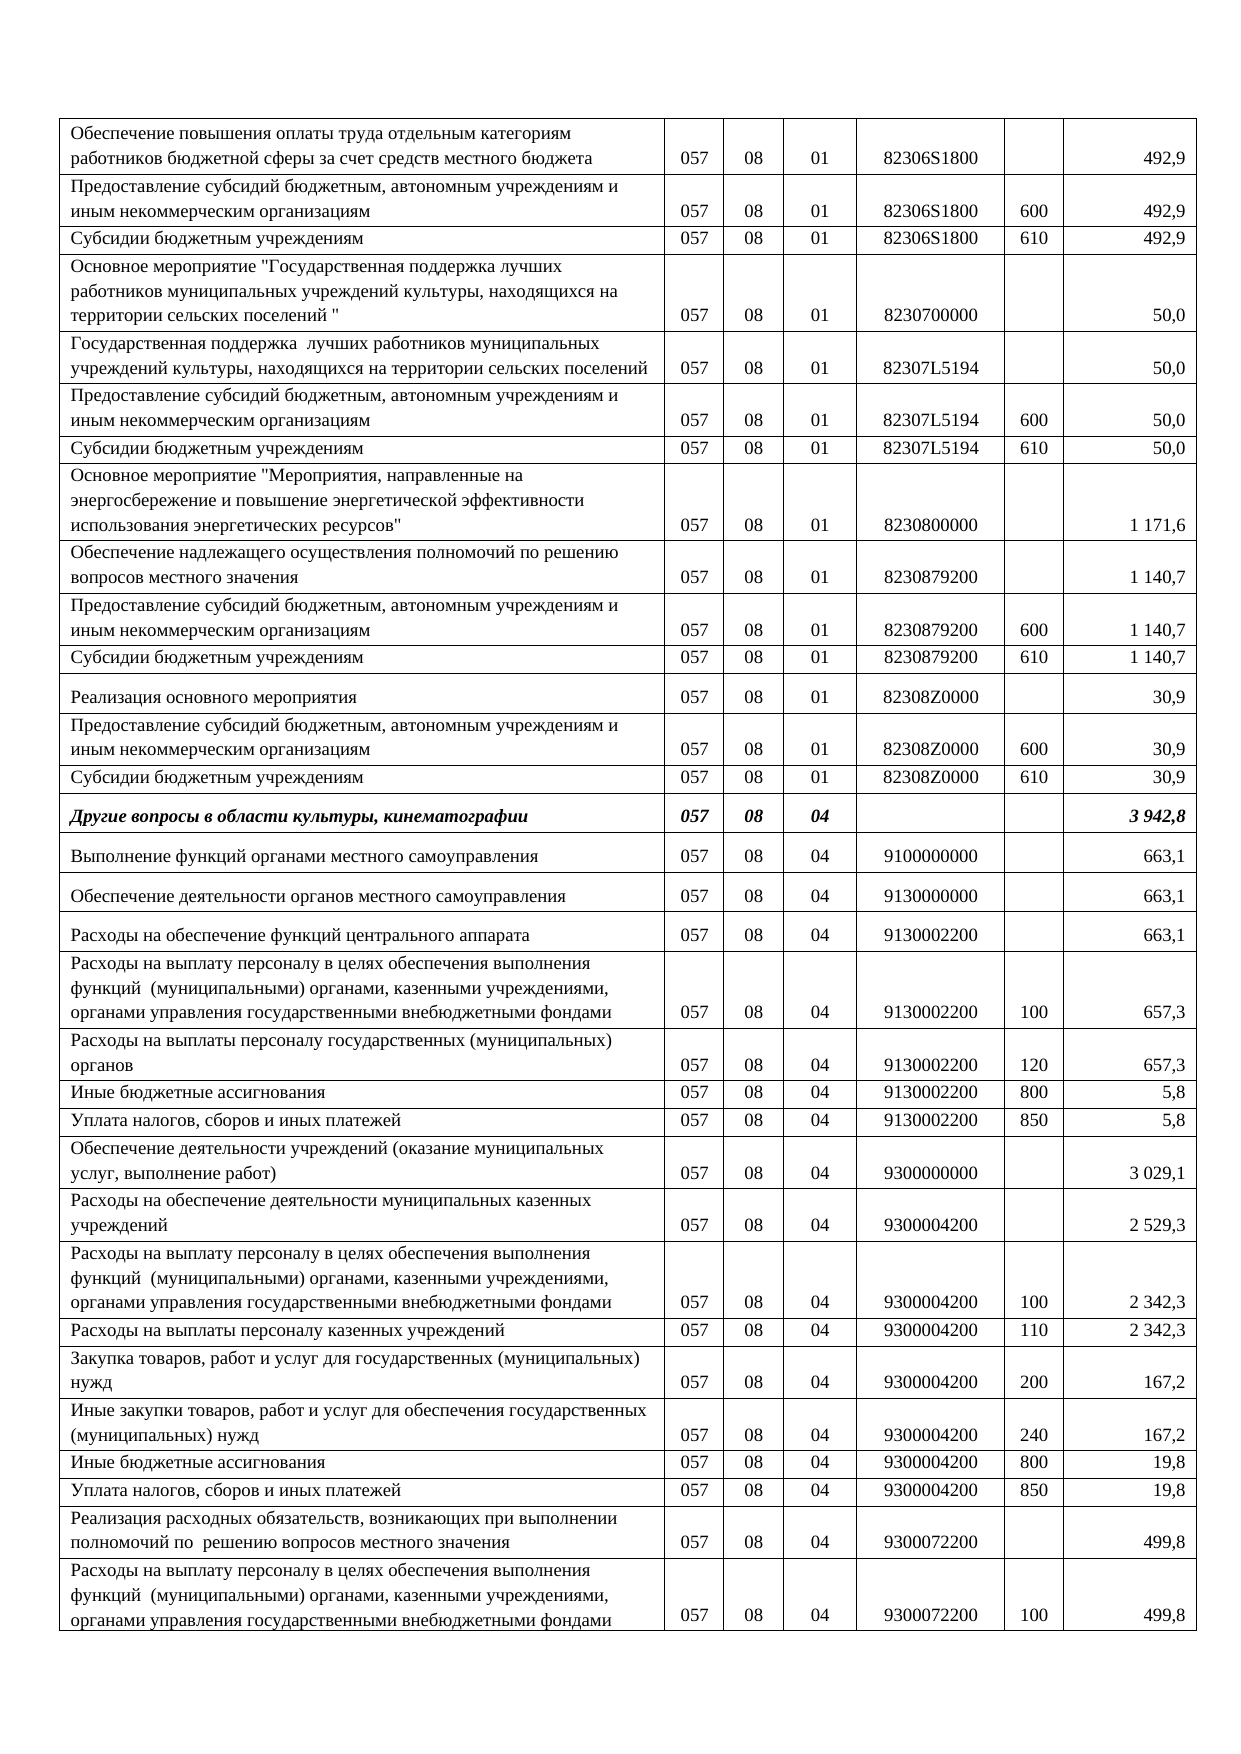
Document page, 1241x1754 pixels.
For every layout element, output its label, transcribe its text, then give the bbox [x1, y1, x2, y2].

table_cell 82306S1800 [857, 175, 1004, 226]
table_cell 9300072200 [857, 1559, 1004, 1630]
table_cell 01 [784, 255, 856, 331]
table_cell Обеспечение повышения оплаты труда отдельным категориям работников бюджетной сферы за счет средств местного бюджета [60, 119, 664, 174]
table_cell 04 [784, 912, 856, 951]
table_cell 057 [665, 952, 723, 1028]
table_cell 5,8 [1064, 1081, 1196, 1108]
table_cell Расходы на обеспечение деятельности муниципальных казенных учреждений [60, 1189, 664, 1241]
table_cell 057 [665, 873, 723, 911]
table_cell 057 [665, 255, 723, 331]
table_cell [1005, 541, 1063, 593]
table_cell 9300004200 [857, 1399, 1004, 1450]
table_cell 08 [724, 833, 783, 872]
table_cell 9300072200 [857, 1507, 1004, 1558]
table_cell Основное мероприятие "Государственная поддержка лучших работников муниципальных учреждений культуры, находящихся на территории сельских поселений " [60, 255, 664, 331]
table_cell 600 [1005, 175, 1063, 226]
table_cell Расходы на обеспечение функций центрального аппарата [60, 912, 664, 951]
table_cell 01 [784, 332, 856, 383]
table_cell 50,0 [1064, 384, 1196, 436]
table_cell 08 [724, 1242, 783, 1318]
table_cell 057 [665, 1242, 723, 1318]
table_cell Закупка товаров, работ и услуг для государственных (муниципальных) нужд [60, 1347, 664, 1398]
table_cell 04 [784, 1109, 856, 1136]
table_cell 057 [665, 119, 723, 174]
table_cell 9130002200 [857, 952, 1004, 1028]
table_cell 057 [665, 1081, 723, 1108]
table_cell 04 [784, 1451, 856, 1478]
table_cell Выполнение функций органами местного самоуправления [60, 833, 664, 872]
table_cell [1005, 873, 1063, 911]
table_cell 057 [665, 437, 723, 463]
table_cell 057 [665, 1507, 723, 1558]
table_cell 8230879200 [857, 541, 1004, 593]
table_cell 110 [1005, 1319, 1063, 1346]
table_cell 610 [1005, 646, 1063, 673]
table_cell 08 [724, 1347, 783, 1398]
table_cell 200 [1005, 1347, 1063, 1398]
table_cell 08 [724, 766, 783, 792]
table_cell 01 [784, 227, 856, 254]
table_cell 01 [784, 541, 856, 593]
table_cell 08 [724, 594, 783, 645]
table_cell 04 [784, 1559, 856, 1630]
table_cell 057 [665, 1189, 723, 1241]
table_cell Иные бюджетные ассигнования [60, 1081, 664, 1108]
table_cell 08 [724, 1479, 783, 1506]
table_cell [857, 794, 1004, 832]
table_cell 08 [724, 255, 783, 331]
table_cell 9300004200 [857, 1479, 1004, 1506]
table_cell 057 [665, 332, 723, 383]
table_cell 9300004200 [857, 1319, 1004, 1346]
table_cell Расходы на выплаты персоналу государственных (муниципальных) органов [60, 1029, 664, 1080]
table_cell 2 342,3 [1064, 1319, 1196, 1346]
table_cell Предоставление субсидий бюджетным, автономным учреждениям и иным некоммерческим организациям [60, 384, 664, 436]
table_cell [1005, 833, 1063, 872]
table_cell 04 [784, 1479, 856, 1506]
table_cell 82308Z0000 [857, 714, 1004, 765]
table_cell [1005, 912, 1063, 951]
table_cell 600 [1005, 594, 1063, 645]
table_cell 057 [665, 1479, 723, 1506]
table_cell 04 [784, 794, 856, 832]
table_cell 82306S1800 [857, 119, 1004, 174]
table_cell 08 [724, 1319, 783, 1346]
table_cell 08 [724, 1559, 783, 1630]
table_cell 08 [724, 1399, 783, 1450]
table_cell 82306S1800 [857, 227, 1004, 254]
table_cell 057 [665, 794, 723, 832]
table_cell 19,8 [1064, 1479, 1196, 1506]
table_cell 057 [665, 1451, 723, 1478]
table_cell 30,9 [1064, 766, 1196, 792]
table_cell 01 [784, 594, 856, 645]
table_cell 01 [784, 175, 856, 226]
table_cell 057 [665, 1029, 723, 1080]
table_cell 04 [784, 1242, 856, 1318]
table_cell 057 [665, 646, 723, 673]
table_cell 850 [1005, 1109, 1063, 1136]
table_cell 600 [1005, 384, 1063, 436]
table_cell 057 [665, 541, 723, 593]
table_cell 057 [665, 175, 723, 226]
table_cell 01 [784, 464, 856, 540]
table_cell 492,9 [1064, 119, 1196, 174]
table_cell 04 [784, 1347, 856, 1398]
table_cell Обеспечение надлежащего осуществления полномочий по решению вопросов местного значения [60, 541, 664, 593]
table_cell 1 171,6 [1064, 464, 1196, 540]
table_cell 610 [1005, 227, 1063, 254]
table_cell 120 [1005, 1029, 1063, 1080]
table_cell 8230700000 [857, 255, 1004, 331]
table_cell 08 [724, 1137, 783, 1188]
table_cell 9130002200 [857, 912, 1004, 951]
table_cell 08 [724, 912, 783, 951]
table_cell Уплата налогов, сборов и иных платежей [60, 1109, 664, 1136]
table_cell 9300004200 [857, 1347, 1004, 1398]
table_cell 82307L5194 [857, 384, 1004, 436]
table_cell 492,9 [1064, 175, 1196, 226]
table_cell 100 [1005, 952, 1063, 1028]
table_cell 8230879200 [857, 594, 1004, 645]
table_cell Субсидии бюджетным учреждениям [60, 227, 664, 254]
table_cell 9300004200 [857, 1451, 1004, 1478]
table_cell 01 [784, 766, 856, 792]
table_cell 057 [665, 1137, 723, 1188]
table_cell 08 [724, 227, 783, 254]
table_cell Обеспечение деятельности учреждений (оказание муниципальных услуг, выполнение работ) [60, 1137, 664, 1188]
table_cell 057 [665, 674, 723, 712]
table_cell 663,1 [1064, 873, 1196, 911]
table_cell 657,3 [1064, 1029, 1196, 1080]
table_cell 50,0 [1064, 437, 1196, 463]
table_cell 663,1 [1064, 912, 1196, 951]
table_cell 9300000000 [857, 1137, 1004, 1188]
table_cell 01 [784, 384, 856, 436]
table_cell 08 [724, 794, 783, 832]
table_cell 04 [784, 1319, 856, 1346]
table_cell [1005, 1507, 1063, 1558]
table_cell Субсидии бюджетным учреждениям [60, 646, 664, 673]
table_cell Субсидии бюджетным учреждениям [60, 766, 664, 792]
table_cell Предоставление субсидий бюджетным, автономным учреждениям и иным некоммерческим организациям [60, 594, 664, 645]
table_cell 9130002200 [857, 1029, 1004, 1080]
table_cell [1005, 1137, 1063, 1188]
table_cell 657,3 [1064, 952, 1196, 1028]
table_cell 04 [784, 1507, 856, 1558]
table_cell 04 [784, 952, 856, 1028]
table_cell 9300004200 [857, 1189, 1004, 1241]
table_cell 167,2 [1064, 1399, 1196, 1450]
table_cell 057 [665, 1109, 723, 1136]
table_cell 08 [724, 1081, 783, 1108]
table_cell Уплата налогов, сборов и иных платежей [60, 1479, 664, 1506]
table_cell 30,9 [1064, 674, 1196, 712]
table_cell 08 [724, 873, 783, 911]
table_cell 499,8 [1064, 1507, 1196, 1558]
table_cell 9130002200 [857, 1081, 1004, 1108]
table_cell 600 [1005, 714, 1063, 765]
table_cell 2 342,3 [1064, 1242, 1196, 1318]
table_cell 01 [784, 714, 856, 765]
table_cell Основное мероприятие "Мероприятия, направленные на энергосбережение и повышение энергетической эффективности использования энергетических ресурсов" [60, 464, 664, 540]
table_cell 057 [665, 227, 723, 254]
table_cell 663,1 [1064, 833, 1196, 872]
table_cell Государственная поддержка лучших работников муниципальных учреждений культуры, находящихся на территории сельских поселений [60, 332, 664, 383]
table_cell Другие вопросы в области культуры, кинематографии [60, 794, 664, 832]
table_cell 492,9 [1064, 227, 1196, 254]
table_cell Обеспечение деятельности органов местного самоуправления [60, 873, 664, 911]
table_cell 167,2 [1064, 1347, 1196, 1398]
table_cell 08 [724, 952, 783, 1028]
table_cell 82308Z0000 [857, 674, 1004, 712]
table_cell 1 140,7 [1064, 646, 1196, 673]
table_cell 850 [1005, 1479, 1063, 1506]
table_cell 057 [665, 1319, 723, 1346]
table_cell 057 [665, 1559, 723, 1630]
table_cell 1 140,7 [1064, 594, 1196, 645]
table_cell 9130000000 [857, 873, 1004, 911]
table_cell 08 [724, 541, 783, 593]
table_cell 1 140,7 [1064, 541, 1196, 593]
table_cell Субсидии бюджетным учреждениям [60, 437, 664, 463]
table_cell Предоставление субсидий бюджетным, автономным учреждениям и иным некоммерческим организациям [60, 714, 664, 765]
table_cell 01 [784, 646, 856, 673]
table_cell [1005, 332, 1063, 383]
table_cell 04 [784, 1081, 856, 1108]
table_cell 100 [1005, 1242, 1063, 1318]
table_cell 82307L5194 [857, 332, 1004, 383]
table_cell 01 [784, 119, 856, 174]
table_cell [1005, 1189, 1063, 1241]
table_cell 240 [1005, 1399, 1063, 1450]
table_cell 08 [724, 1109, 783, 1136]
table_cell 30,9 [1064, 714, 1196, 765]
table_cell 3 942,8 [1064, 794, 1196, 832]
table_cell 82308Z0000 [857, 766, 1004, 792]
table_cell 08 [724, 646, 783, 673]
table_cell 499,8 [1064, 1559, 1196, 1630]
table_cell 057 [665, 464, 723, 540]
table_cell 08 [724, 119, 783, 174]
table_cell [1005, 119, 1063, 174]
table_cell 3 029,1 [1064, 1137, 1196, 1188]
table_cell Реализация расходных обязательств, возникающих при выполнении полномочий по решению вопросов местного значения [60, 1507, 664, 1558]
table_cell 2 529,3 [1064, 1189, 1196, 1241]
table_cell 057 [665, 1399, 723, 1450]
table_cell [1005, 464, 1063, 540]
table_cell 04 [784, 1399, 856, 1450]
table_cell 50,0 [1064, 255, 1196, 331]
table_cell 50,0 [1064, 332, 1196, 383]
table_cell 19,8 [1064, 1451, 1196, 1478]
table_cell 8230800000 [857, 464, 1004, 540]
table_cell 08 [724, 332, 783, 383]
table_cell 057 [665, 594, 723, 645]
table_cell 8230879200 [857, 646, 1004, 673]
table_cell 057 [665, 384, 723, 436]
table_cell 9130002200 [857, 1109, 1004, 1136]
table_cell 08 [724, 1507, 783, 1558]
table_cell 04 [784, 1189, 856, 1241]
table_cell 5,8 [1064, 1109, 1196, 1136]
table_cell [1005, 674, 1063, 712]
table_cell 08 [724, 464, 783, 540]
table_cell 08 [724, 674, 783, 712]
table_cell 9300004200 [857, 1242, 1004, 1318]
table_cell 04 [784, 873, 856, 911]
table_cell 08 [724, 1451, 783, 1478]
table_cell 01 [784, 674, 856, 712]
table_cell 610 [1005, 437, 1063, 463]
table_cell 057 [665, 766, 723, 792]
table_cell [1005, 255, 1063, 331]
table_cell 057 [665, 1347, 723, 1398]
table_cell Расходы на выплаты персоналу казенных учреждений [60, 1319, 664, 1346]
table_cell 057 [665, 833, 723, 872]
table_cell 08 [724, 714, 783, 765]
table_cell 04 [784, 1137, 856, 1188]
table_cell [1005, 794, 1063, 832]
table_cell 100 [1005, 1559, 1063, 1630]
table_cell 01 [784, 437, 856, 463]
table_cell 057 [665, 714, 723, 765]
table_cell Иные бюджетные ассигнования [60, 1451, 664, 1478]
table_cell 04 [784, 833, 856, 872]
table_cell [60, 175, 664, 226]
table_cell 08 [724, 437, 783, 463]
table_cell Реализация основного мероприятия [60, 674, 664, 712]
table_cell 800 [1005, 1451, 1063, 1478]
table_cell 610 [1005, 766, 1063, 792]
table_cell 800 [1005, 1081, 1063, 1108]
table_cell Иные закупки товаров, работ и услуг для обеспечения государственных (муниципальных) нужд [60, 1399, 664, 1450]
table_cell 82307L5194 [857, 437, 1004, 463]
table_cell 04 [784, 1029, 856, 1080]
table_cell 08 [724, 1189, 783, 1241]
table_cell 9100000000 [857, 833, 1004, 872]
table_cell 08 [724, 175, 783, 226]
table_cell 057 [665, 912, 723, 951]
table_cell 08 [724, 1029, 783, 1080]
table_cell 08 [724, 384, 783, 436]
